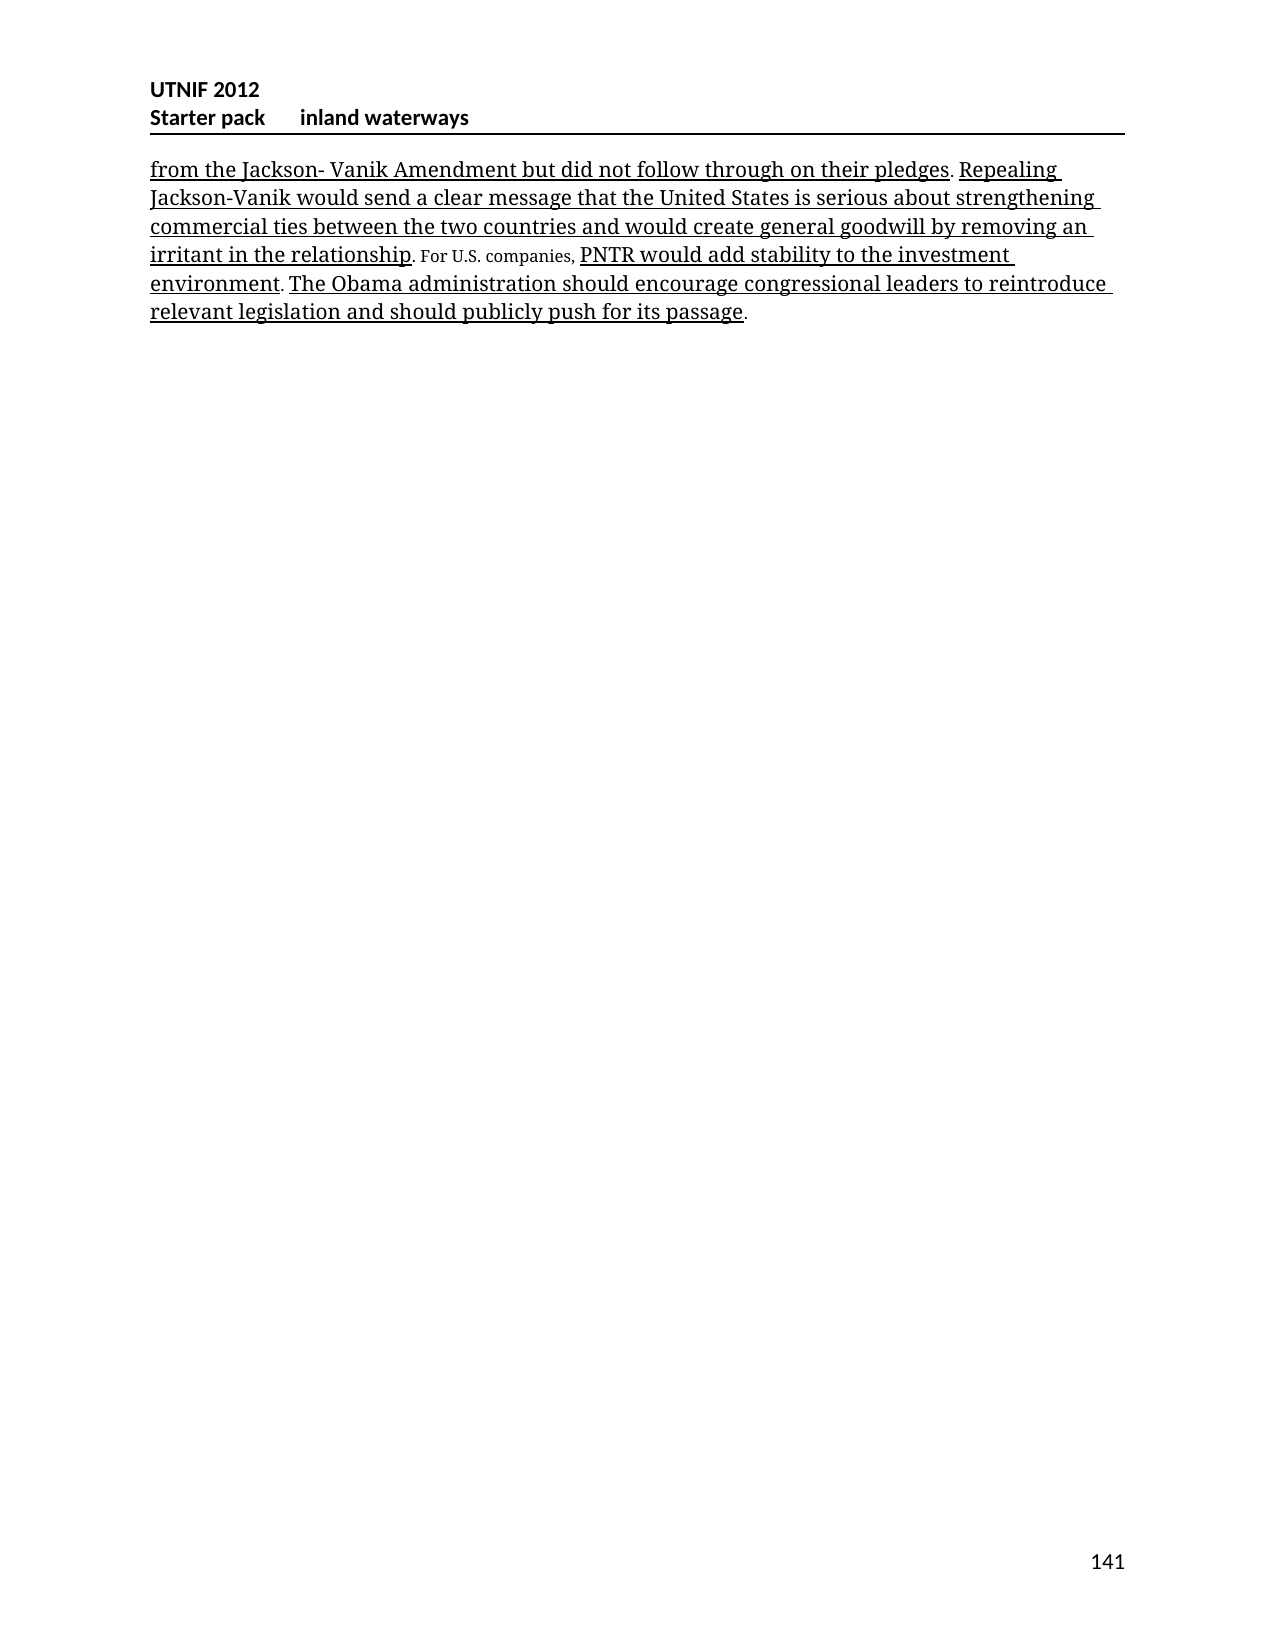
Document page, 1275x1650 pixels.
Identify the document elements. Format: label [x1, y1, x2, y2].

text [150, 155, 1125, 326]
